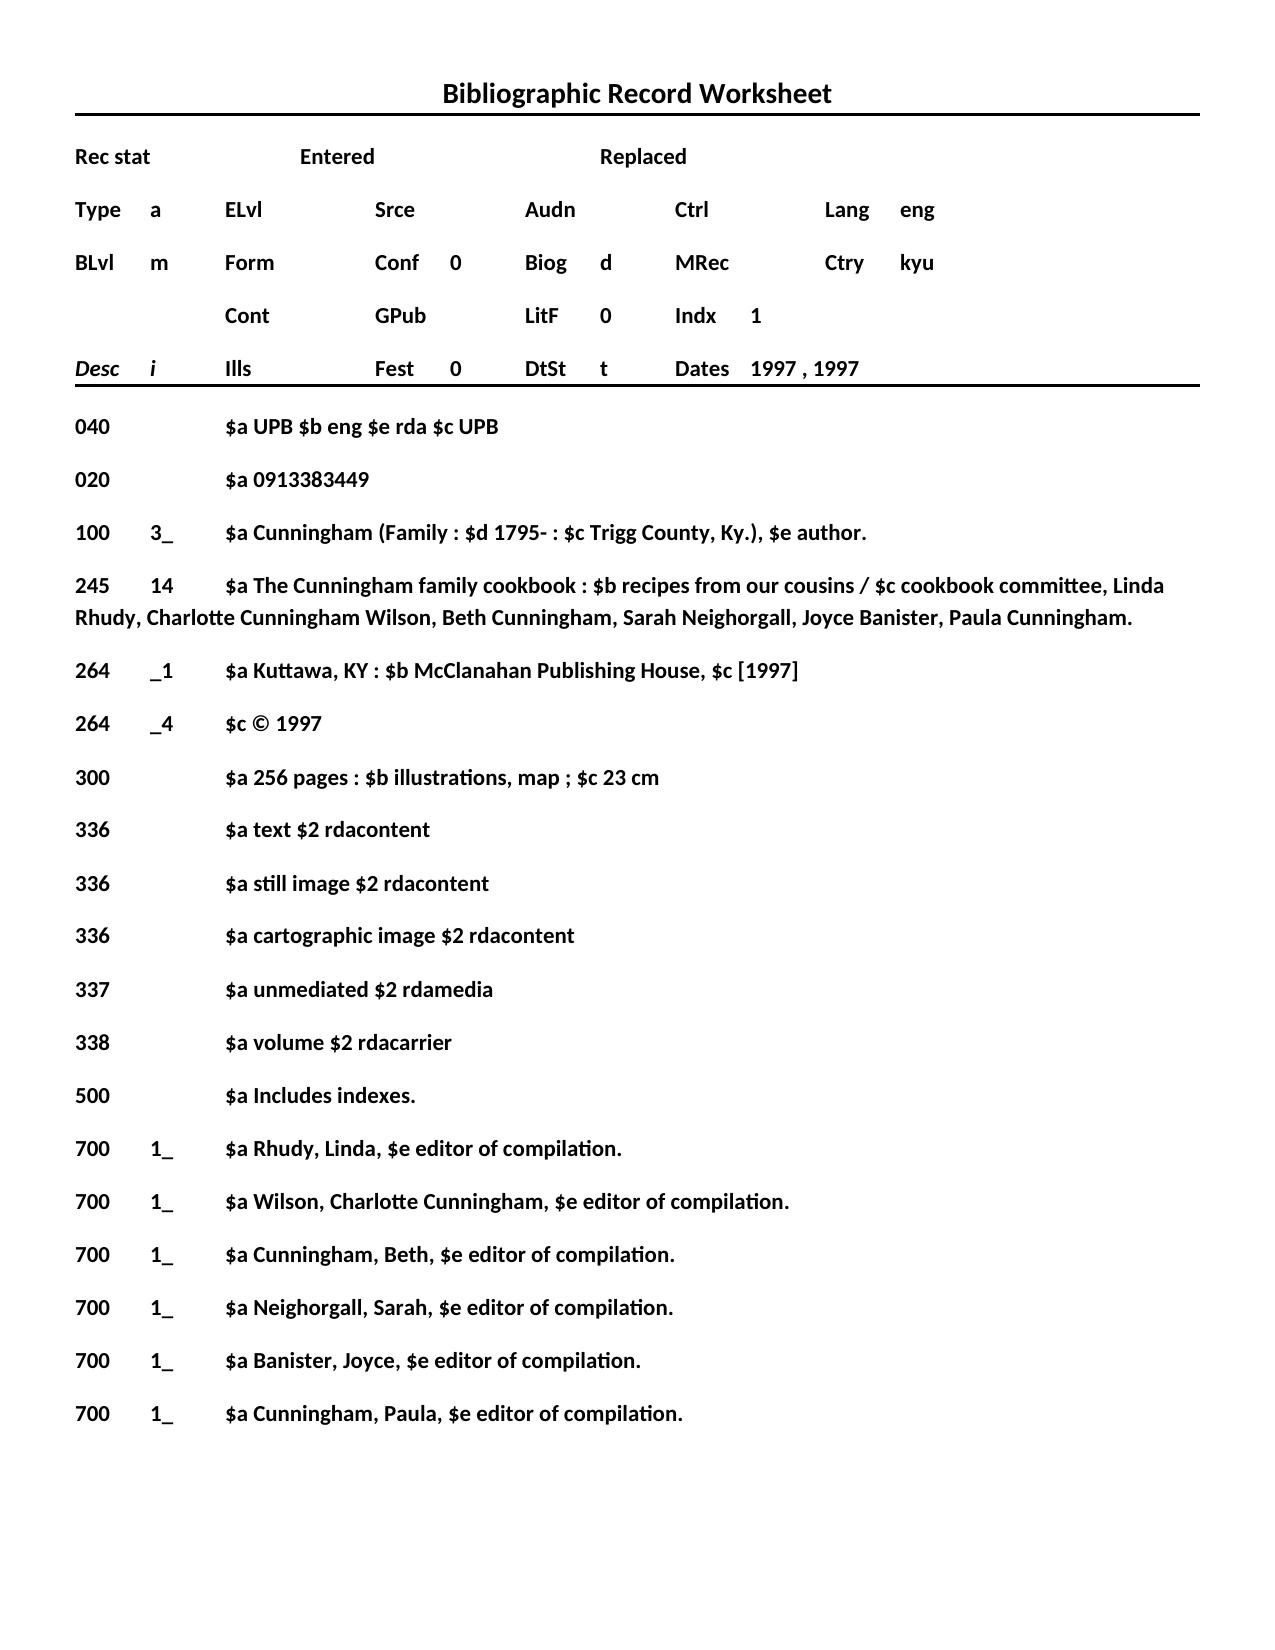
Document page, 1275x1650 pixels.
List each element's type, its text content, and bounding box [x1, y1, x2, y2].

text 336 $a cartographic image $2 rdacontent [75, 922, 1200, 950]
text 300 $a 256 pages : $b illustrations, map ; $c 23 cm [75, 763, 1200, 791]
text Rec stat Entered Replaced [75, 142, 1200, 170]
text 338 $a volume $2 rdacarrier [75, 1028, 1200, 1056]
text 700 1_ $a Wilson, Charlotte Cunningham, $e editor of compilation. [75, 1187, 1200, 1215]
text 100 3_ $a Cunningham (Family : $d 1795- : $c Trigg County, Ky.), $e author. [75, 518, 1200, 546]
text 700 1_ $a Cunningham, Paula, $e editor of compilation. [75, 1399, 1200, 1427]
text BLvl m Form Conf 0 Biog d MRec Ctry kyu [75, 248, 1200, 276]
text Bibliographic Record Worksheet [75, 75, 1200, 113]
text 500 $a Includes indexes. [75, 1081, 1200, 1109]
text 337 $a unmediated $2 rdamedia [75, 975, 1200, 1003]
text 700 1_ $a Banister, Joyce, $e editor of compilation. [75, 1346, 1200, 1374]
text 245 14 $a The Cunningham family cookbook : $b recipes from our cousins / $c cookbook committee, Linda Rhudy, Charlotte Cunningham Wilson, Beth Cunningham, Sarah Neighorgall, Joyce Banister, Paula Cunningham. [75, 571, 1200, 632]
text Cont GPub LitF 0 Indx 1 [75, 301, 1200, 329]
text 264 _4 $c © 1997 [75, 709, 1200, 738]
text 264 _1 $a Kuttawa, KY : $b McClanahan Publishing House, $c [1997] [75, 657, 1200, 684]
text 700 1_ $a Neighorgall, Sarah, $e editor of compilation. [75, 1293, 1200, 1321]
text 040 $a UPB $b eng $e rda $c UPB [75, 412, 1200, 440]
text Desc i Ills Fest 0 DtSt t Dates 1997 , 1997 [75, 354, 1200, 384]
text 020 $a 0913383449 [75, 465, 1200, 493]
text 700 1_ $a Cunningham, Beth, $e editor of compilation. [75, 1240, 1200, 1268]
text 336 $a still image $2 rdacontent [75, 869, 1200, 897]
text Type a ELvl Srce Audn Ctrl Lang eng [75, 195, 1200, 223]
text 700 1_ $a Rhudy, Linda, $e editor of compilation. [75, 1134, 1200, 1162]
text 336 $a text $2 rdacontent [75, 816, 1200, 844]
